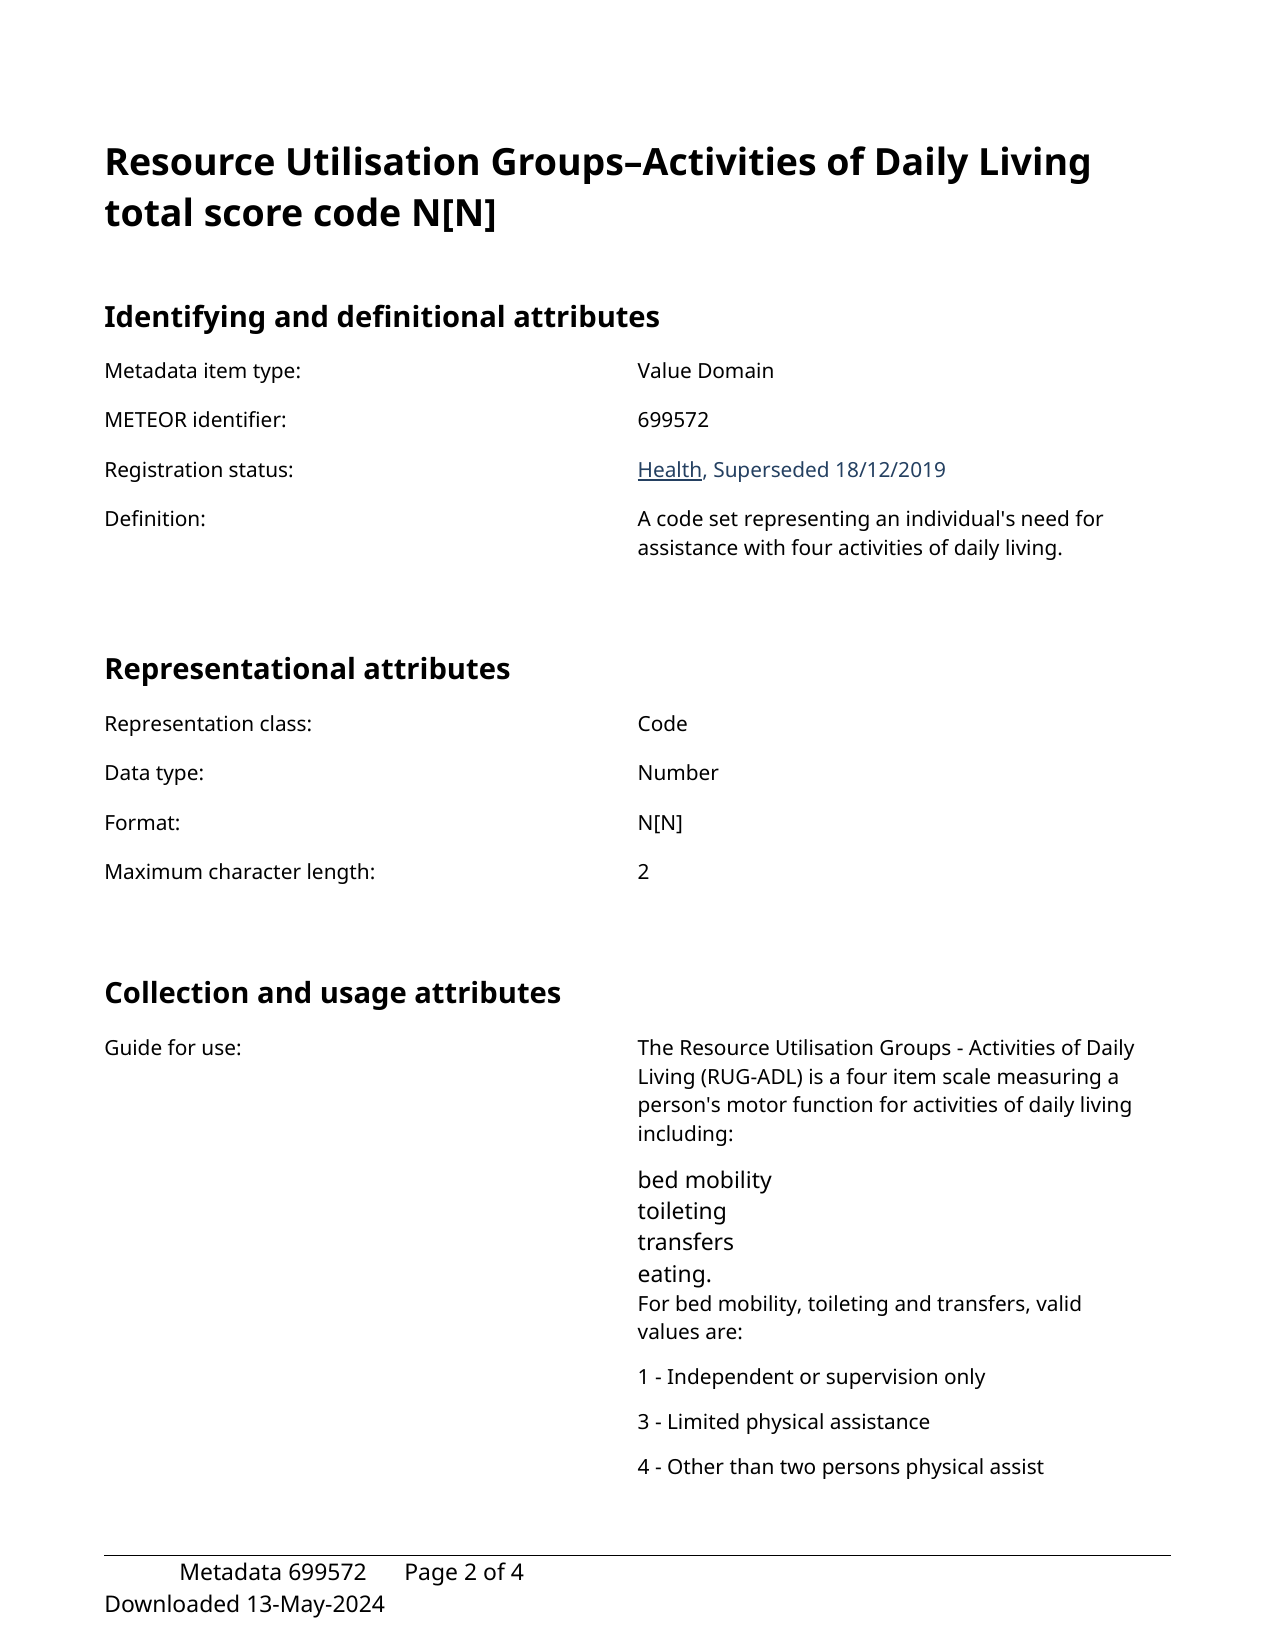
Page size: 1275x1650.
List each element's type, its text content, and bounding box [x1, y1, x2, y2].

table_cell Representation class: [93, 699, 626, 748]
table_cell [626, 1023, 1159, 1508]
table_cell Value Domain [626, 346, 1159, 395]
table_cell Guide for use: [93, 1023, 626, 1508]
table_cell Number [626, 748, 1159, 797]
table_cell N[N] [626, 797, 1159, 846]
table_cell Code [626, 699, 1159, 748]
table_cell 2 [626, 846, 1159, 896]
table_cell Definition: [93, 494, 626, 571]
table_header Collection and usage attributes [93, 927, 1159, 1023]
table_cell Data type: [93, 748, 626, 797]
table_cell METEOR identifier: [93, 395, 626, 444]
table_cell 699572 [626, 395, 1159, 444]
table_cell Registration status: [93, 445, 626, 494]
table_cell Maximum character length: [93, 846, 626, 896]
table_cell Health, Superseded 18/12/2019 [626, 445, 1159, 494]
table_cell A code set representing an individual's need for assistance with four activities of daily living. [626, 494, 1159, 571]
table_header Identifying and definitional attributes [93, 250, 1159, 346]
table_cell Format: [93, 797, 626, 846]
subtitle Resource Utilisation Groups–Activities of Daily Living total score code N[N] [104, 135, 1171, 237]
table_header Representational attributes [93, 603, 1159, 699]
table_cell Metadata item type: [93, 346, 626, 395]
